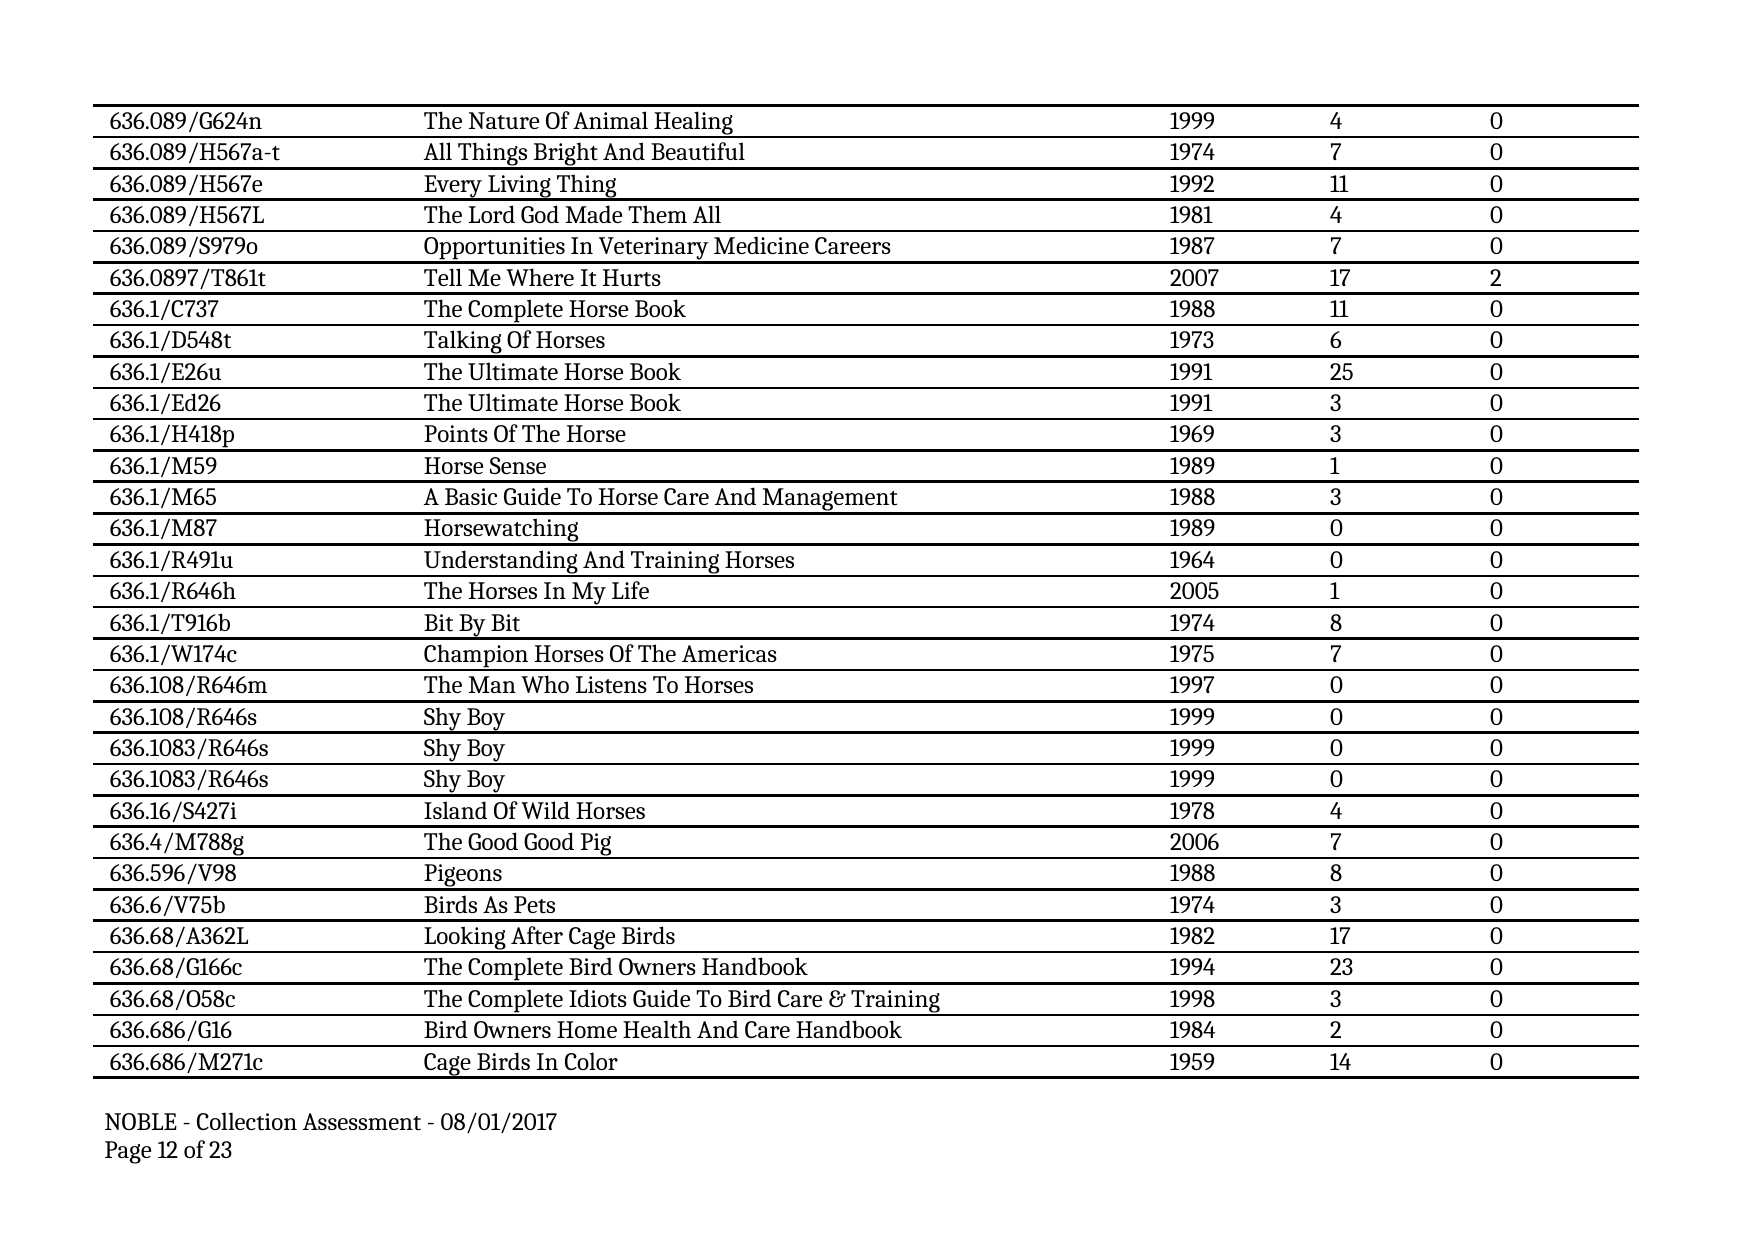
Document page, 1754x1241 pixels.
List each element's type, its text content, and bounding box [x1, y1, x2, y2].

table_cell 1978 [1159, 797, 1319, 825]
table_cell 1959 [1159, 1047, 1319, 1076]
table_cell 636.68/O58c [93, 985, 412, 1013]
table_cell 636.0897/T861t [93, 264, 412, 292]
table_cell A Basic Guide To Horse Care And Management [413, 483, 1159, 512]
table_cell Bird Owners Home Health And Care Handbook [413, 1016, 1159, 1045]
table_cell 636.1/D548t [93, 326, 412, 355]
table_cell 636.1/R491u [93, 546, 412, 574]
table_cell 0 [1479, 1047, 1638, 1076]
table_cell 7 [1319, 138, 1478, 167]
table_cell Horsewatching [413, 515, 1159, 543]
table_cell 1 [1319, 577, 1478, 606]
table_cell 0 [1479, 483, 1638, 512]
table_cell 0 [1319, 734, 1478, 763]
table_cell 636.1/M65 [93, 483, 412, 512]
table_cell 636.1083/R646s [93, 734, 412, 763]
table_cell 0 [1479, 765, 1638, 794]
table_cell 636.1083/R646s [93, 765, 412, 794]
table_cell 0 [1479, 859, 1638, 888]
table_cell 2 [1319, 1016, 1478, 1045]
table_cell 1999 [1159, 703, 1319, 731]
table_cell 0 [1479, 546, 1638, 574]
table_cell 11 [1319, 295, 1478, 324]
table_cell 7 [1319, 232, 1478, 261]
table_cell 1988 [1159, 483, 1319, 512]
table_cell 636.108/R646m [93, 671, 412, 700]
table_cell 1999 [1159, 107, 1319, 136]
table_cell 636.1/Ed26 [93, 389, 412, 418]
table_cell Talking Of Horses [413, 326, 1159, 355]
table_cell 0 [1479, 703, 1638, 731]
table_cell 0 [1479, 828, 1638, 857]
table_cell 1999 [1159, 765, 1319, 794]
table_cell 0 [1479, 326, 1638, 355]
table_cell 3 [1319, 420, 1478, 449]
table_cell 1992 [1159, 170, 1319, 198]
table_cell Shy Boy [413, 734, 1159, 763]
table_cell The Horses In My Life [413, 577, 1159, 606]
table_cell 1997 [1159, 671, 1319, 700]
table_cell 1974 [1159, 608, 1319, 637]
table_cell 0 [1479, 734, 1638, 763]
table_cell Shy Boy [413, 703, 1159, 731]
table_cell 636.6/V75b [93, 891, 412, 919]
table_cell 1989 [1159, 452, 1319, 480]
table_cell 0 [1479, 608, 1638, 637]
table_cell 7 [1319, 828, 1478, 857]
table_cell 4 [1319, 797, 1478, 825]
table_cell Looking After Cage Birds [413, 922, 1159, 951]
table_cell 636.089/H567L [93, 201, 412, 229]
table_cell The Ultimate Horse Book [413, 389, 1159, 418]
table_cell 2006 [1159, 828, 1319, 857]
table_cell 1973 [1159, 326, 1319, 355]
table_cell 636.1/M87 [93, 515, 412, 543]
table_cell 1974 [1159, 138, 1319, 167]
table_cell 6 [1319, 326, 1478, 355]
table_cell 8 [1319, 608, 1478, 637]
table_cell 636.1/M59 [93, 452, 412, 480]
table_cell 1988 [1159, 295, 1319, 324]
table_cell 1988 [1159, 859, 1319, 888]
table_cell Cage Birds In Color [413, 1047, 1159, 1076]
table_cell All Things Bright And Beautiful [413, 138, 1159, 167]
table_cell 0 [1479, 232, 1638, 261]
table_cell 23 [1319, 953, 1478, 982]
table_cell Shy Boy [413, 765, 1159, 794]
table_cell 0 [1479, 671, 1638, 700]
table_cell 17 [1319, 922, 1478, 951]
table_cell 636.16/S427i [93, 797, 412, 825]
table_cell 1994 [1159, 953, 1319, 982]
table_cell Points Of The Horse [413, 420, 1159, 449]
table_cell 1964 [1159, 546, 1319, 574]
table_cell 636.686/G16 [93, 1016, 412, 1045]
table_cell 636.596/V98 [93, 859, 412, 888]
table_cell 636.68/G166c [93, 953, 412, 982]
table_cell The Ultimate Horse Book [413, 358, 1159, 386]
table_cell 0 [1479, 201, 1638, 229]
table_cell 14 [1319, 1047, 1478, 1076]
table_cell 0 [1479, 138, 1638, 167]
table_cell 1991 [1159, 358, 1319, 386]
table_cell 0 [1479, 797, 1638, 825]
table_cell 636.1/W174c [93, 640, 412, 668]
table_cell 1982 [1159, 922, 1319, 951]
table_cell 0 [1479, 577, 1638, 606]
table_cell 0 [1319, 546, 1478, 574]
table_cell The Complete Horse Book [413, 295, 1159, 324]
table_cell 636.089/H567a-t [93, 138, 412, 167]
table_cell Bit By Bit [413, 608, 1159, 637]
table_cell Opportunities In Veterinary Medicine Careers [413, 232, 1159, 261]
table_cell 2 [1479, 264, 1638, 292]
table_cell The Nature Of Animal Healing [413, 107, 1159, 136]
table_cell 7 [1319, 640, 1478, 668]
table_cell 636.1/C737 [93, 295, 412, 324]
table_cell 636.1/E26u [93, 358, 412, 386]
table_cell 0 [1479, 358, 1638, 386]
table_cell 0 [1479, 420, 1638, 449]
table_cell 17 [1319, 264, 1478, 292]
table_cell 636.1/H418p [93, 420, 412, 449]
table_cell 1989 [1159, 515, 1319, 543]
table_cell 0 [1319, 515, 1478, 543]
table_cell 0 [1479, 985, 1638, 1013]
table_cell 1 [1319, 452, 1478, 480]
table_cell 3 [1319, 985, 1478, 1013]
table_cell 0 [1479, 389, 1638, 418]
table_cell The Man Who Listens To Horses [413, 671, 1159, 700]
table_cell 636.089/S979o [93, 232, 412, 261]
table_cell Tell Me Where It Hurts [413, 264, 1159, 292]
table_cell 0 [1479, 515, 1638, 543]
table_cell 8 [1319, 859, 1478, 888]
table_cell 25 [1319, 358, 1478, 386]
table_cell 0 [1479, 452, 1638, 480]
table_cell 3 [1319, 891, 1478, 919]
table_cell 0 [1319, 703, 1478, 731]
table_cell 636.68/A362L [93, 922, 412, 951]
table_cell 1974 [1159, 891, 1319, 919]
table_cell Pigeons [413, 859, 1159, 888]
table_cell The Complete Bird Owners Handbook [413, 953, 1159, 982]
table_cell Understanding And Training Horses [413, 546, 1159, 574]
table_cell 636.4/M788g [93, 828, 412, 857]
table_cell 1984 [1159, 1016, 1319, 1045]
table_cell 0 [1319, 765, 1478, 794]
table_cell 3 [1319, 483, 1478, 512]
table_cell 2007 [1159, 264, 1319, 292]
table_cell 0 [1479, 953, 1638, 982]
table_cell The Complete Idiots Guide To Bird Care & Training [413, 985, 1159, 1013]
table_cell Every Living Thing [413, 170, 1159, 198]
table_cell 636.108/R646s [93, 703, 412, 731]
table_cell Horse Sense [413, 452, 1159, 480]
table_cell 4 [1319, 201, 1478, 229]
table_cell 1969 [1159, 420, 1319, 449]
table_cell Island Of Wild Horses [413, 797, 1159, 825]
table_cell 1998 [1159, 985, 1319, 1013]
table_cell 636.1/T916b [93, 608, 412, 637]
table_cell The Good Good Pig [413, 828, 1159, 857]
table_cell 2005 [1159, 577, 1319, 606]
table_cell 0 [1479, 922, 1638, 951]
table_cell 636.1/R646h [93, 577, 412, 606]
table_cell 1999 [1159, 734, 1319, 763]
table_cell 636.089/H567e [93, 170, 412, 198]
table_cell 11 [1319, 170, 1478, 198]
table_cell Birds As Pets [413, 891, 1159, 919]
table_cell 0 [1479, 295, 1638, 324]
table_cell 4 [1319, 107, 1478, 136]
table_cell 3 [1319, 389, 1478, 418]
table_cell The Lord God Made Them All [413, 201, 1159, 229]
table_cell 1981 [1159, 201, 1319, 229]
table_cell Champion Horses Of The Americas [413, 640, 1159, 668]
table_cell 636.089/G624n [93, 107, 412, 136]
table_cell 0 [1479, 1016, 1638, 1045]
table_cell 636.686/M271c [93, 1047, 412, 1076]
table_cell 0 [1479, 170, 1638, 198]
table_cell 0 [1319, 671, 1478, 700]
table_cell 1975 [1159, 640, 1319, 668]
table_cell 0 [1479, 640, 1638, 668]
table_cell 1991 [1159, 389, 1319, 418]
table_cell 0 [1479, 107, 1638, 136]
table_cell 1987 [1159, 232, 1319, 261]
table_cell 0 [1479, 891, 1638, 919]
